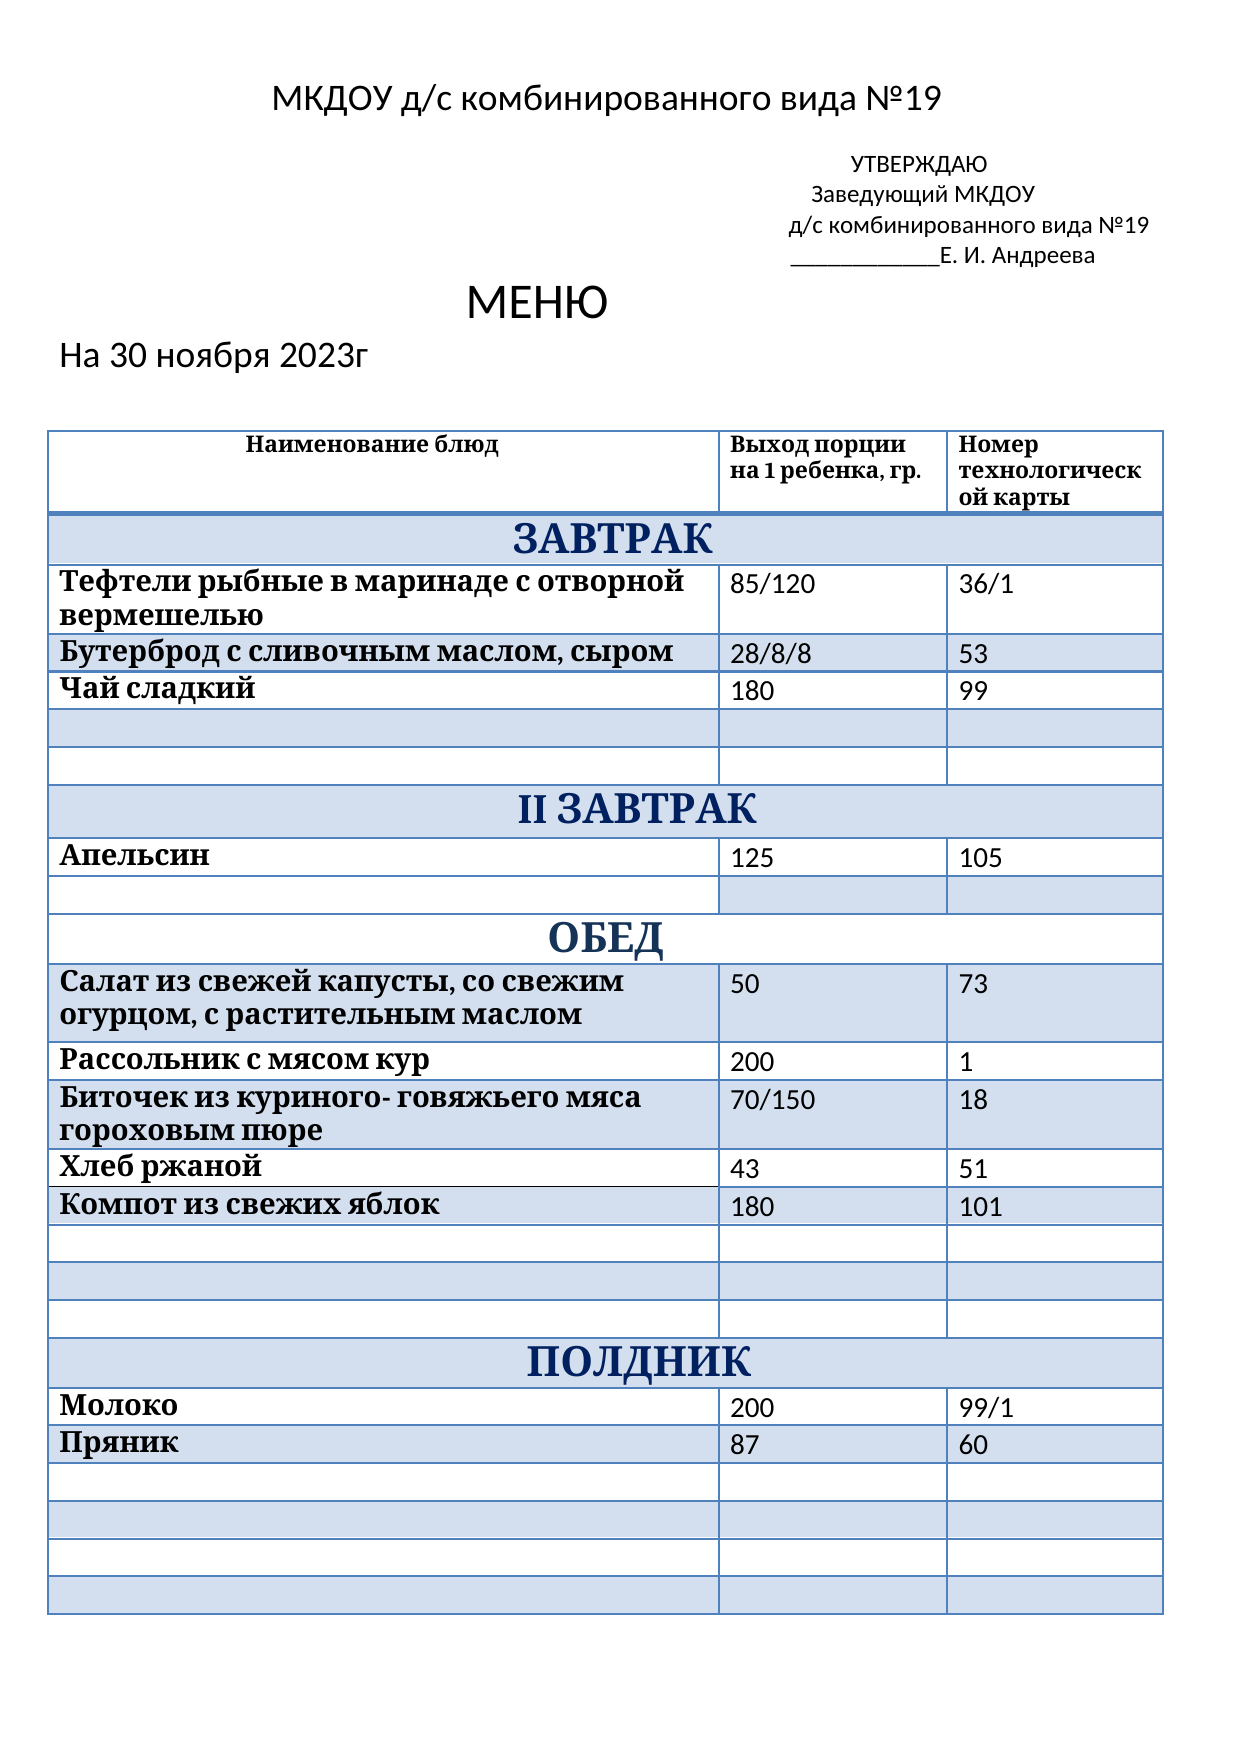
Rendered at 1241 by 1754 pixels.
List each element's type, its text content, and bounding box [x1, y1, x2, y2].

table_cell [49, 748, 718, 783]
table_cell [720, 710, 946, 746]
table_cell [49, 710, 718, 746]
table_cell 99 [948, 673, 1162, 708]
table_cell 125 [720, 839, 946, 875]
table_cell [49, 1540, 718, 1575]
table_cell Бутерброд с сливочным маслом, сыром [49, 635, 718, 670]
table_cell Рассольник с мясом кур [49, 1043, 718, 1079]
table_cell 43 [720, 1150, 946, 1186]
text МКДОУ д/с комбинированного вида №19 [59, 74, 1152, 120]
table_cell [948, 1226, 1162, 1261]
table_cell ОБЕД [49, 915, 1162, 963]
table_cell 200 [720, 1389, 946, 1424]
table_cell 180 [720, 1188, 946, 1223]
table_cell Компот из свежих яблок [49, 1187, 718, 1223]
text д/с комбинированного вида №19 [59, 209, 1152, 239]
table_cell [948, 710, 1162, 746]
table_cell 53 [948, 635, 1162, 670]
table_cell [49, 1502, 718, 1537]
table_cell 28/8/8 [720, 635, 946, 670]
table_cell [720, 877, 946, 913]
text Заведующий МКДОУ [59, 178, 1152, 209]
table_cell 105 [948, 839, 1162, 875]
table_cell [49, 1577, 718, 1613]
table_cell Апельсин [49, 839, 718, 875]
table_cell [948, 1301, 1162, 1337]
table_cell [948, 1540, 1162, 1575]
table_cell 60 [948, 1426, 1162, 1462]
table_cell [948, 748, 1162, 783]
table_cell [49, 877, 718, 913]
text МЕНЮ [59, 270, 1152, 331]
table_cell II ЗАВТРАК [49, 786, 1162, 837]
table_cell [948, 1464, 1162, 1500]
table_cell [948, 1577, 1162, 1613]
table_cell 50 [720, 965, 946, 1041]
text ____________Е. И. Андреева [59, 239, 1152, 270]
text УТВЕРЖДАЮ [59, 148, 1152, 178]
table_cell 85/120 [720, 566, 946, 633]
table_cell ЗАВТРАК [49, 516, 1162, 563]
table_cell 70/150 [720, 1081, 946, 1148]
table_cell [720, 1464, 946, 1500]
table_cell [49, 1464, 718, 1500]
table_cell [720, 1263, 946, 1299]
table_cell Биточек из куриного- говяжьего мяса гороховым пюре [49, 1081, 718, 1148]
table_cell 180 [720, 673, 946, 708]
table_cell Салат из свежей капусты, со свежим огурцом, с растительным маслом [49, 965, 718, 1041]
table_cell 73 [948, 965, 1162, 1041]
table_cell [948, 1263, 1162, 1299]
table_cell 200 [720, 1043, 946, 1079]
table_cell 99/1 [948, 1389, 1162, 1424]
table_cell [720, 1577, 946, 1613]
table_header Номер технологической карты [948, 432, 1162, 511]
table_cell 1 [948, 1043, 1162, 1079]
table_cell Молоко [49, 1389, 718, 1424]
table_cell 101 [948, 1188, 1162, 1223]
table_cell Тефтели рыбные в маринаде с отворной вермешелью [49, 566, 718, 633]
table_cell [720, 1226, 946, 1261]
table_cell [49, 1263, 718, 1299]
table_cell [720, 748, 946, 783]
table_cell Чай сладкий [49, 673, 718, 708]
table_header Наименование блюд [49, 432, 718, 511]
table_cell 51 [948, 1150, 1162, 1186]
table_cell [720, 1502, 946, 1537]
table_cell [948, 1502, 1162, 1537]
table_cell [720, 1540, 946, 1575]
table_cell ПОЛДНИК [49, 1339, 1162, 1387]
table_cell 87 [720, 1426, 946, 1462]
table_cell 36/1 [948, 566, 1162, 633]
table_cell [49, 1226, 718, 1261]
table_cell [948, 877, 1162, 913]
table_cell [49, 1301, 718, 1337]
text На 30 ноября 2023г [59, 331, 1152, 377]
table_header Выход порции на 1 ребенка, гр. [720, 432, 946, 511]
table_cell 18 [948, 1081, 1162, 1148]
table_cell Пряник [49, 1426, 718, 1462]
table_cell [720, 1301, 946, 1337]
table_cell Хлеб ржаной [49, 1150, 718, 1186]
